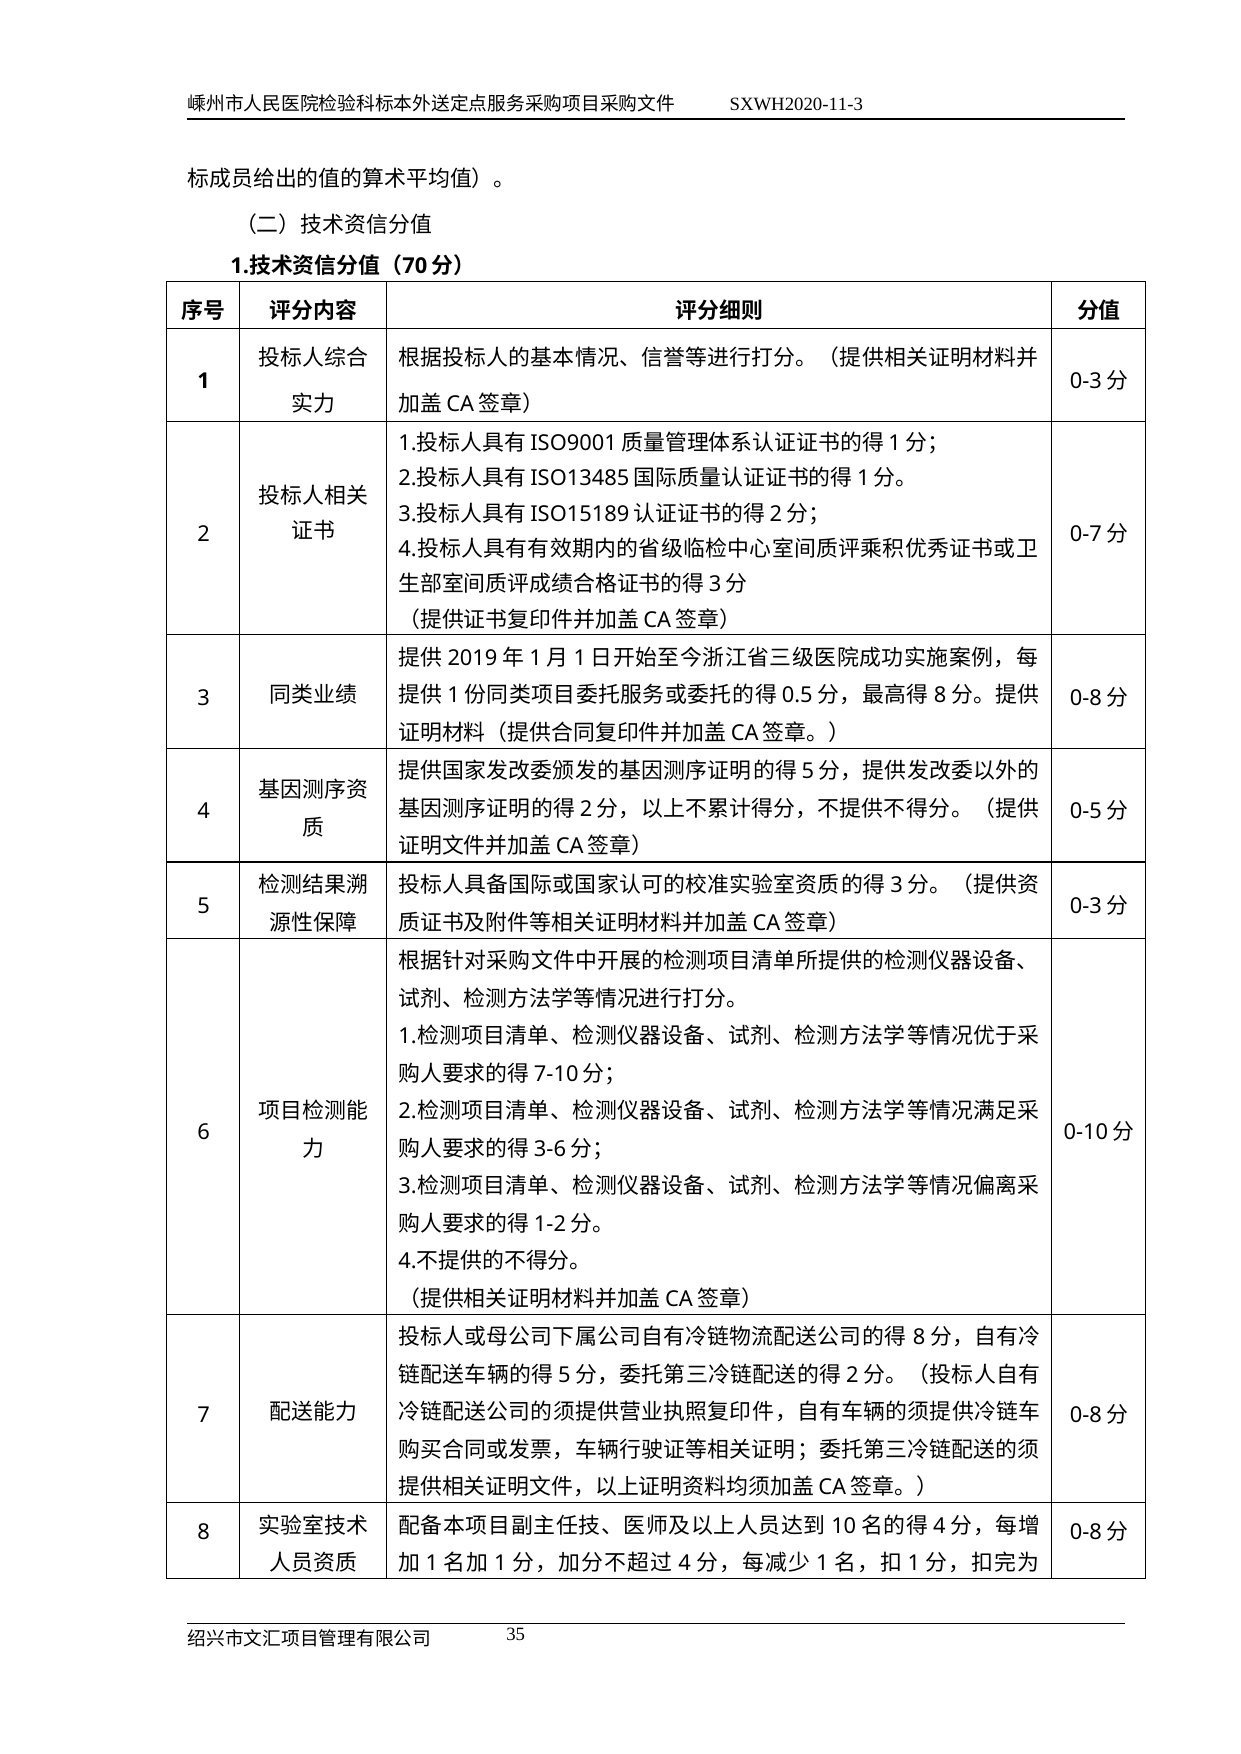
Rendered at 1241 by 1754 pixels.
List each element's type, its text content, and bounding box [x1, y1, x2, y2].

table_cell 提供2019年1月1日开始至今浙江省三级医院成功实施案例，每提供1份同类项目委托服务或委托的得0.5分，最高得8分。提供证明材料（提供合同复印件并加盖CA签章。） [387, 635, 1051, 748]
table_cell 8 [167, 1503, 239, 1578]
table_cell 投标人综合实力 [240, 329, 386, 421]
table_cell 基因测序资质 [240, 749, 386, 861]
table_cell 4 [167, 749, 239, 861]
table_header 序号 [167, 282, 239, 328]
table_cell 6 [167, 939, 239, 1313]
text 1.技术资信分值（70分） [187, 242, 1125, 281]
table_cell 2 [167, 422, 239, 634]
table_header 分值 [1052, 282, 1145, 328]
text （二）技术资信分值 [187, 196, 1125, 242]
table_cell 0-7分 [1052, 422, 1145, 634]
table_cell 0-3分 [1052, 329, 1145, 421]
table_cell 1.投标人具有ISO9001质量管理体系认证证书的得1分； 2.投标人具有ISO13485国际质量认证证书的得1分。 3.投标人具有ISO15189认证证书的得2分； 4.投标人具有有效期内的省级临检中心室间质评乘积优秀证书或卫生部室间质评成绩合格证书的得3分 （提供证书复印件并加盖CA签章） [387, 422, 1051, 634]
table_cell 0-8分 [1052, 1503, 1145, 1578]
table_cell 0-10分 [1052, 939, 1145, 1313]
table_cell 0-8分 [1052, 635, 1145, 748]
table_cell 根据针对采购文件中开展的检测项目清单所提供的检测仪器设备、试剂、检测方法学等情况进行打分。 1.检测项目清单、检测仪器设备、试剂、检测方法学等情况优于采购人要求的得7-10分； 2.检测项目清单、检测仪器设备、试剂、检测方法学等情况满足采购人要求的得3-6分； 3.检测项目清单、检测仪器设备、试剂、检测方法学等情况偏离采购人要求的得1-2分。 4.不提供的不得分。 （提供相关证明材料并加盖CA签章） [387, 939, 1051, 1313]
table_cell 7 [167, 1315, 239, 1502]
table_cell 5 [167, 863, 239, 937]
table_header 评分细则 [387, 282, 1051, 328]
table_cell 0-8分 [1052, 1315, 1145, 1502]
table_cell 实验室技术人员资质 [240, 1503, 386, 1578]
table_header 评分内容 [240, 282, 386, 328]
table_cell 3 [167, 635, 239, 748]
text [187, 150, 1125, 196]
table_cell 1 [167, 329, 239, 421]
table_cell 根据投标人的基本情况、信誉等进行打分。（提供相关证明材料并加盖CA签章） [387, 329, 1051, 421]
table_cell 同类业绩 [240, 635, 386, 748]
table_cell 项目检测能力 [240, 939, 386, 1313]
table_cell 提供国家发改委颁发的基因测序证明的得5分，提供发改委以外的基因测序证明的得2分，以上不累计得分，不提供不得分。（提供证明文件并加盖CA签章） [387, 749, 1051, 861]
table_cell 投标人或母公司下属公司自有冷链物流配送公司的得8分，自有冷链配送车辆的得5分，委托第三冷链配送的得2分。（投标人自有冷链配送公司的须提供营业执照复印件，自有车辆的须提供冷链车购买合同或发票，车辆行驶证等相关证明；委托第三冷链配送的须提供相关证明文件，以上证明资料均须加盖CA签章。） [387, 1315, 1051, 1502]
table_cell 配送能力 [240, 1315, 386, 1502]
table_cell 0-5分 [1052, 749, 1145, 861]
table_cell 检测结果溯源性保障 [240, 863, 386, 937]
table_cell 投标人相关证书 [240, 422, 386, 634]
table_cell 0-3分 [1052, 863, 1145, 937]
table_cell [387, 1503, 1051, 1578]
table_cell 投标人具备国际或国家认可的校准实验室资质的得3分。（提供资质证书及附件等相关证明材料并加盖CA签章） [387, 863, 1051, 937]
